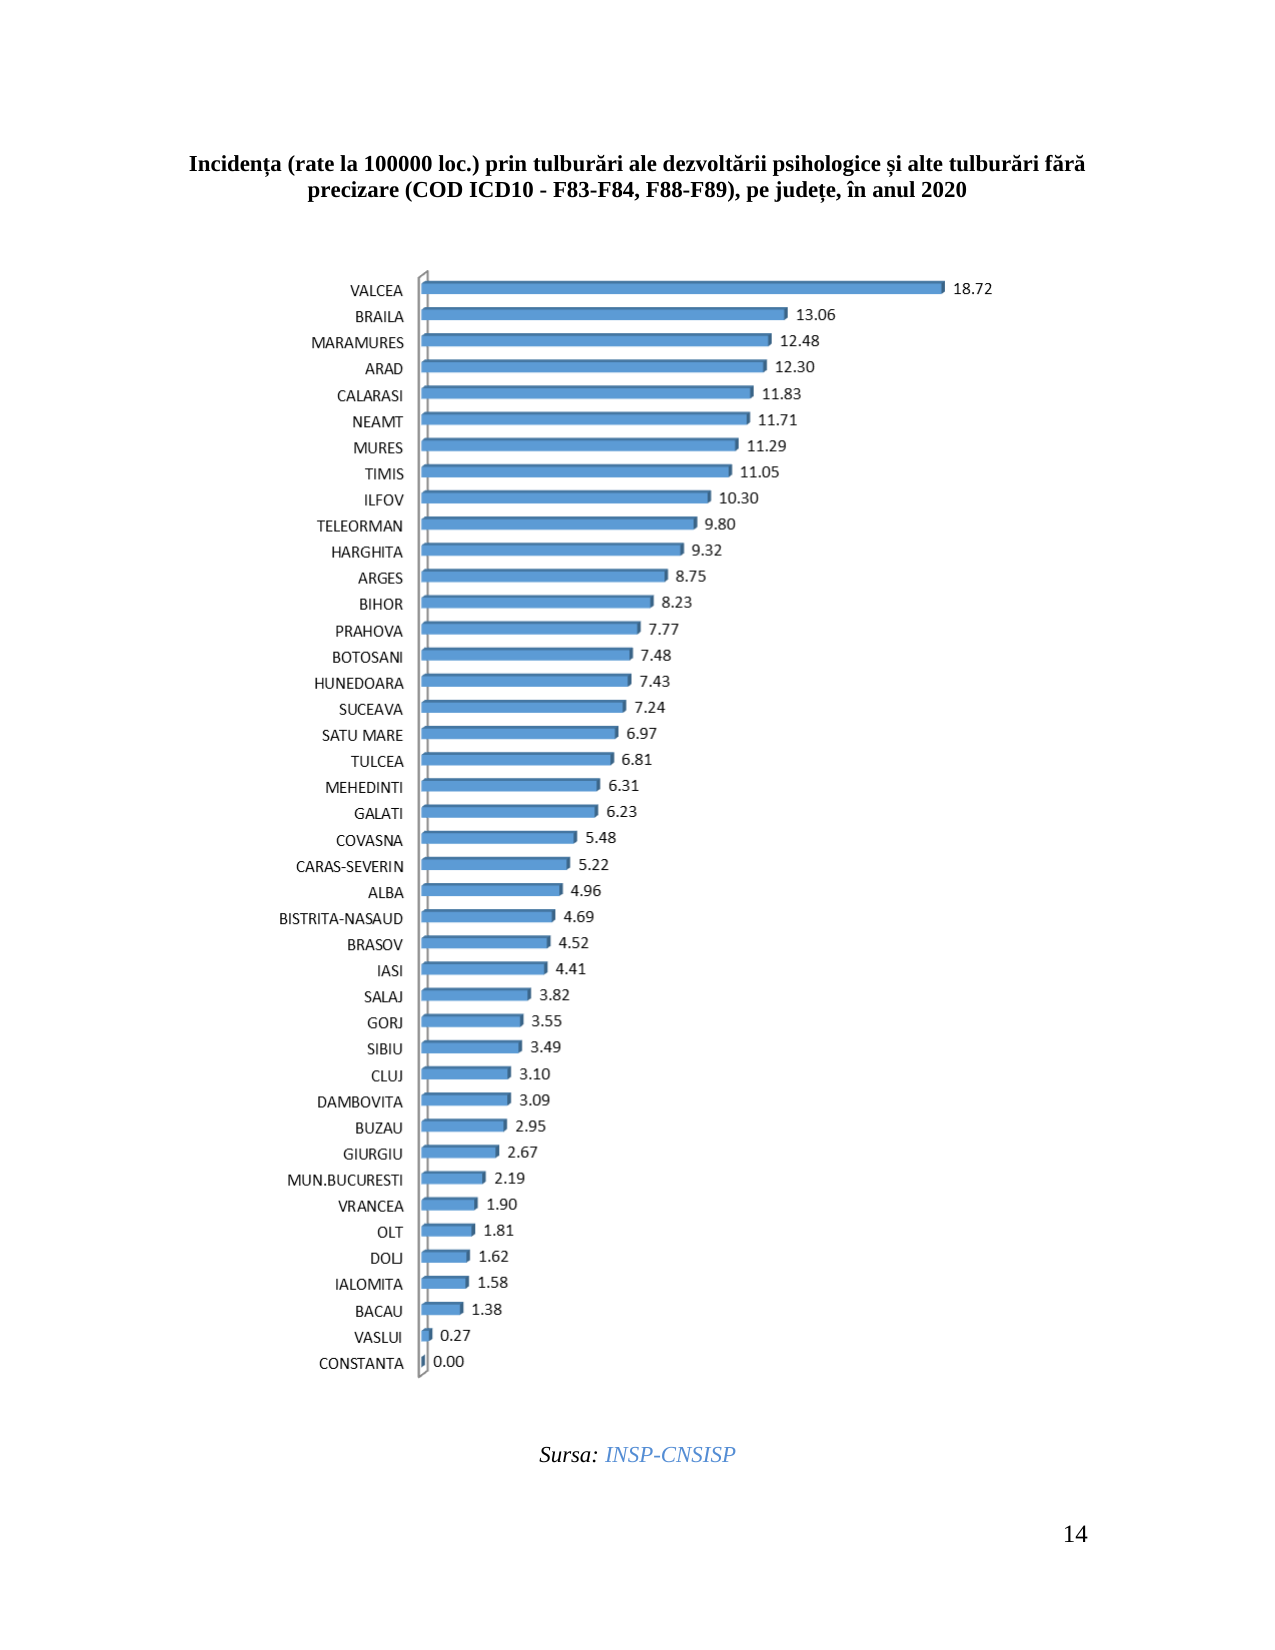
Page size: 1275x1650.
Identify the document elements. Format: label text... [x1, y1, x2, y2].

text Sursa: INSP-CNSISP [187, 1442, 1087, 1468]
text Incidența (rate la 100000 loc.) prin tulburări ale dezvoltării psihologice și alte tulburări fără precizare (COD ICD10 - F83-F84, F88-F89), pe județe, în anul 2020 [187, 150, 1087, 203]
picture [262, 229, 1013, 1416]
